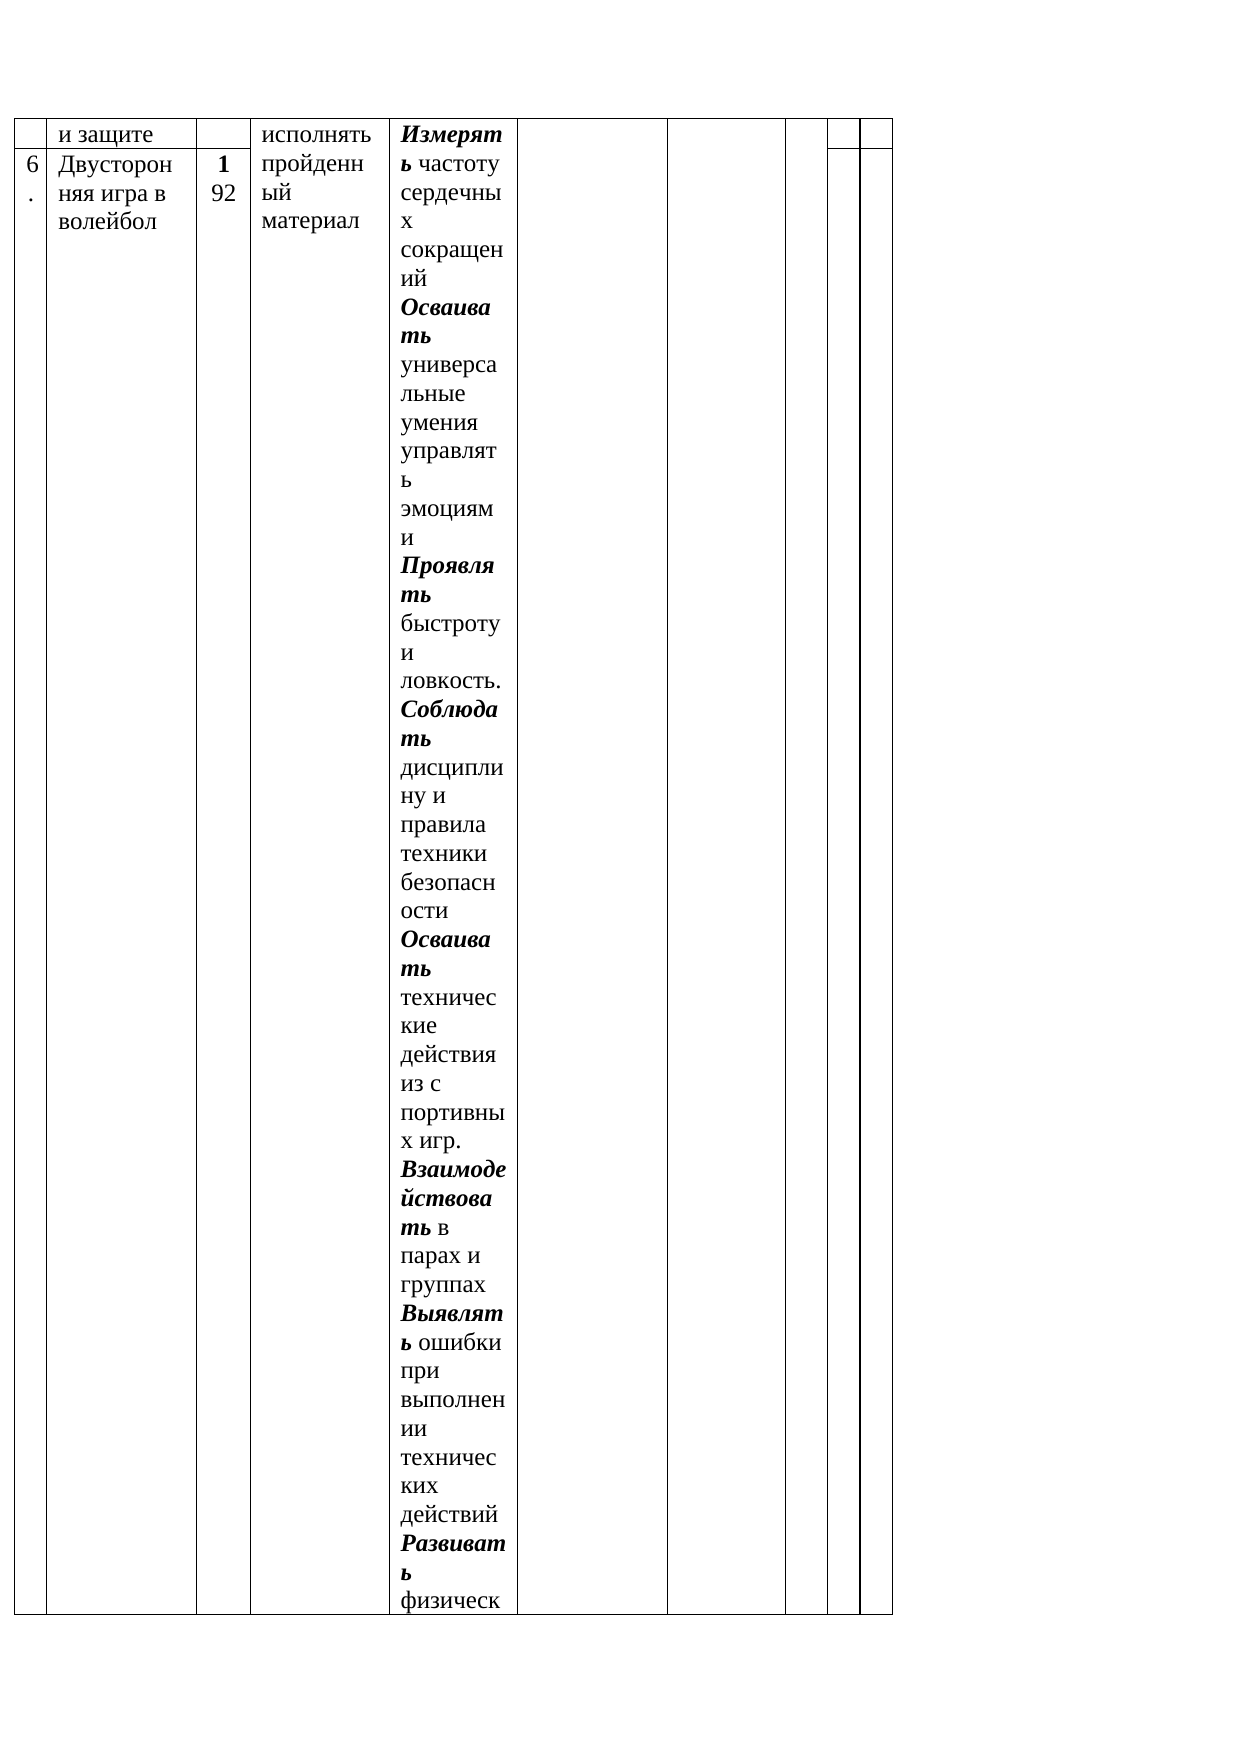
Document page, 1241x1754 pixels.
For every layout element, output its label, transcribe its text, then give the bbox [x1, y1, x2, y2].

table_cell [861, 119, 892, 148]
table_cell [197, 119, 250, 148]
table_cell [47, 149, 196, 1614]
table_cell 1 92 [197, 149, 250, 1614]
table_cell 6. [15, 149, 46, 1614]
table_cell [828, 149, 859, 1614]
table_cell [828, 119, 859, 148]
table_cell [861, 149, 892, 1614]
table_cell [47, 119, 196, 148]
table_cell [15, 119, 46, 148]
